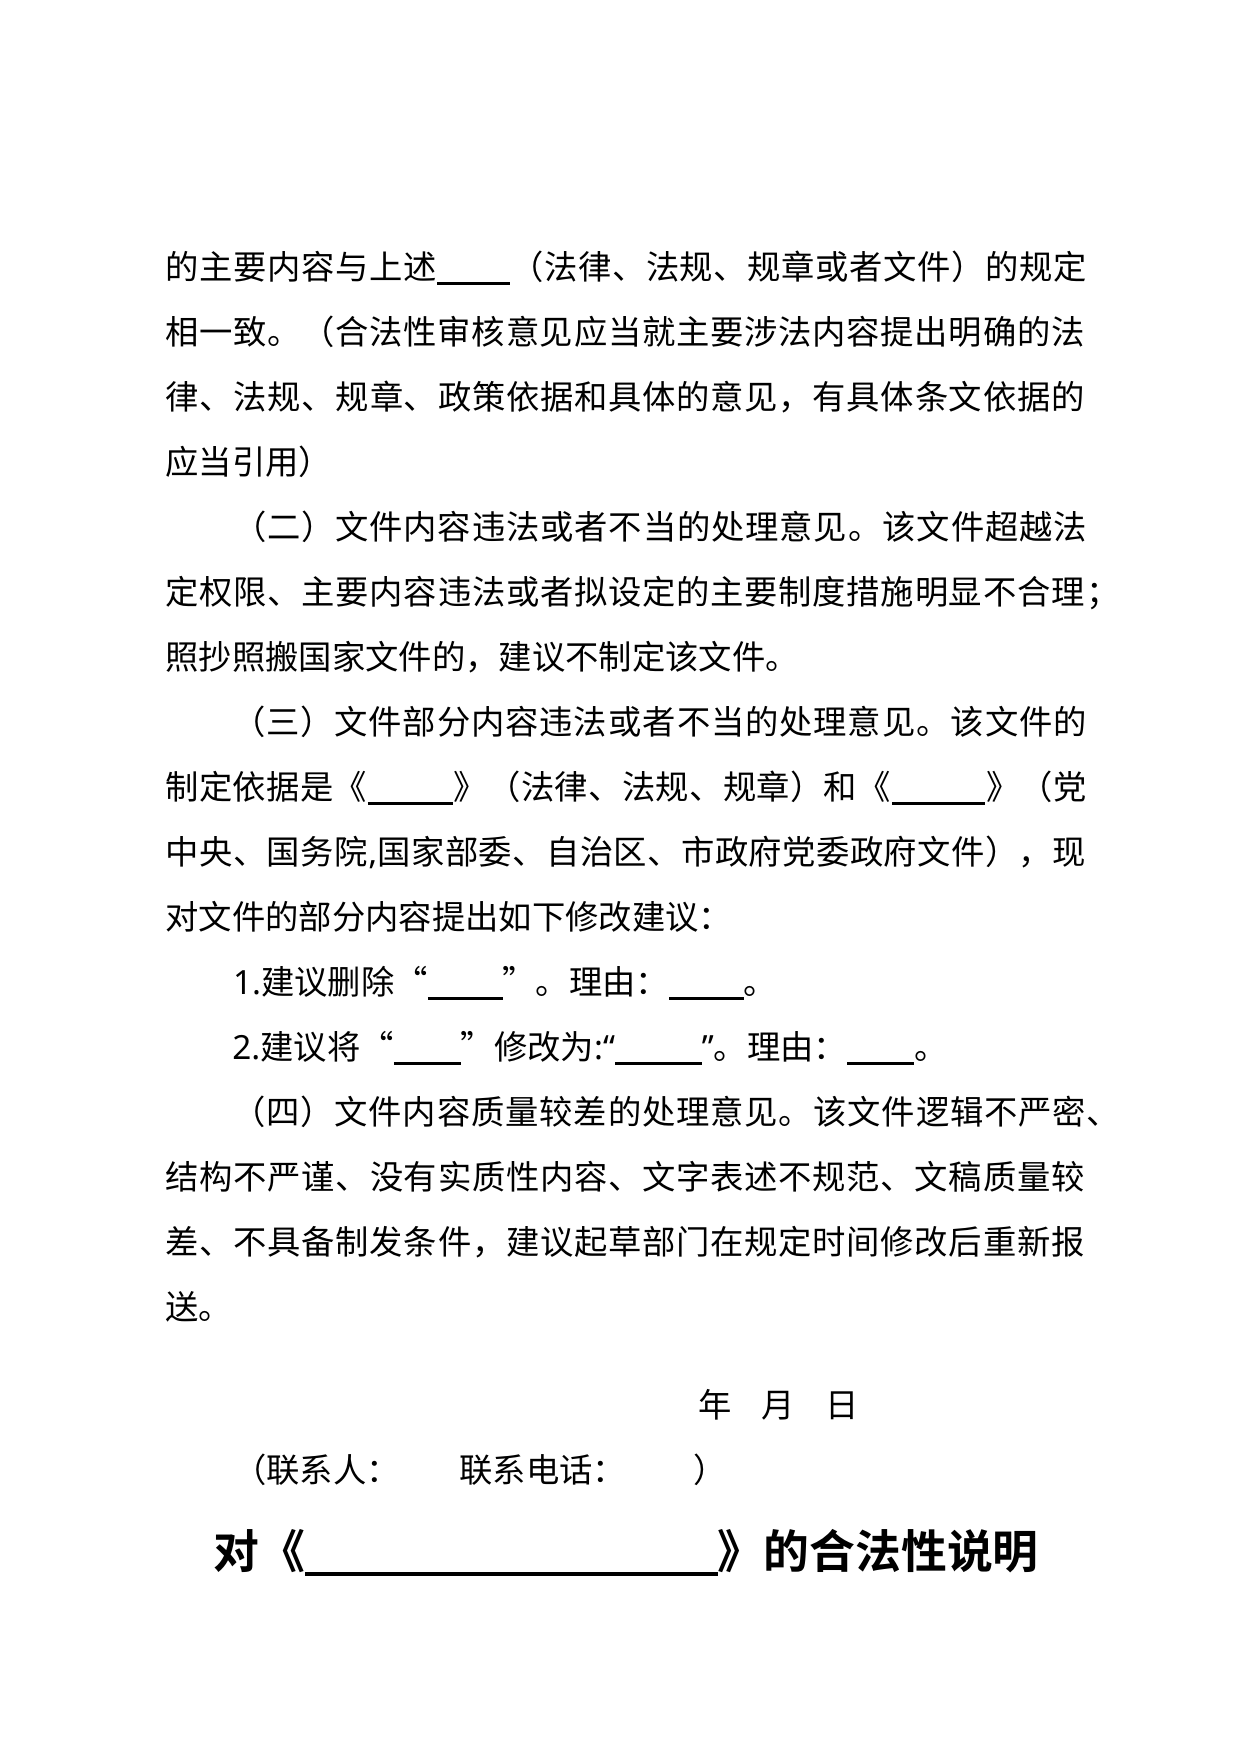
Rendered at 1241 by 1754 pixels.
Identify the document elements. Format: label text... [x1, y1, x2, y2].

text （二）文件内容违法或者不当的处理意见。该文件超越法定权限、主要内容违法或者拟设定的主要制度措施明显不合理；照抄照搬国家文件的，建议不制定该文件。 [165, 493, 1087, 688]
text 年 月 日 [165, 1370, 1087, 1435]
text 2.建议将“ ”修改为:“ ”。理由： 。 [165, 1013, 1087, 1078]
text 1.建议删除“ ”。理由： 。 [165, 948, 1087, 1013]
text （三）文件部分内容违法或者不当的处理意见。该文件的制定依据是《 》（法律、法规、规章）和《 》（党中央、国务院,国家部委、自治区、市政府党委政府文件），现对文件的部分内容提出如下修改建议： [165, 688, 1087, 948]
text （联系人： 联系电话： ） [165, 1435, 1087, 1500]
text 对《 》的合法性说明 [165, 1500, 1087, 1598]
text （四）文件内容质量较差的处理意见。该文件逻辑不严密、结构不严谨、没有实质性内容、文字表述不规范、文稿质量较差、不具备制发条件，建议起草部门在规定时间修改后重新报送。 [165, 1078, 1087, 1338]
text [165, 233, 1087, 493]
